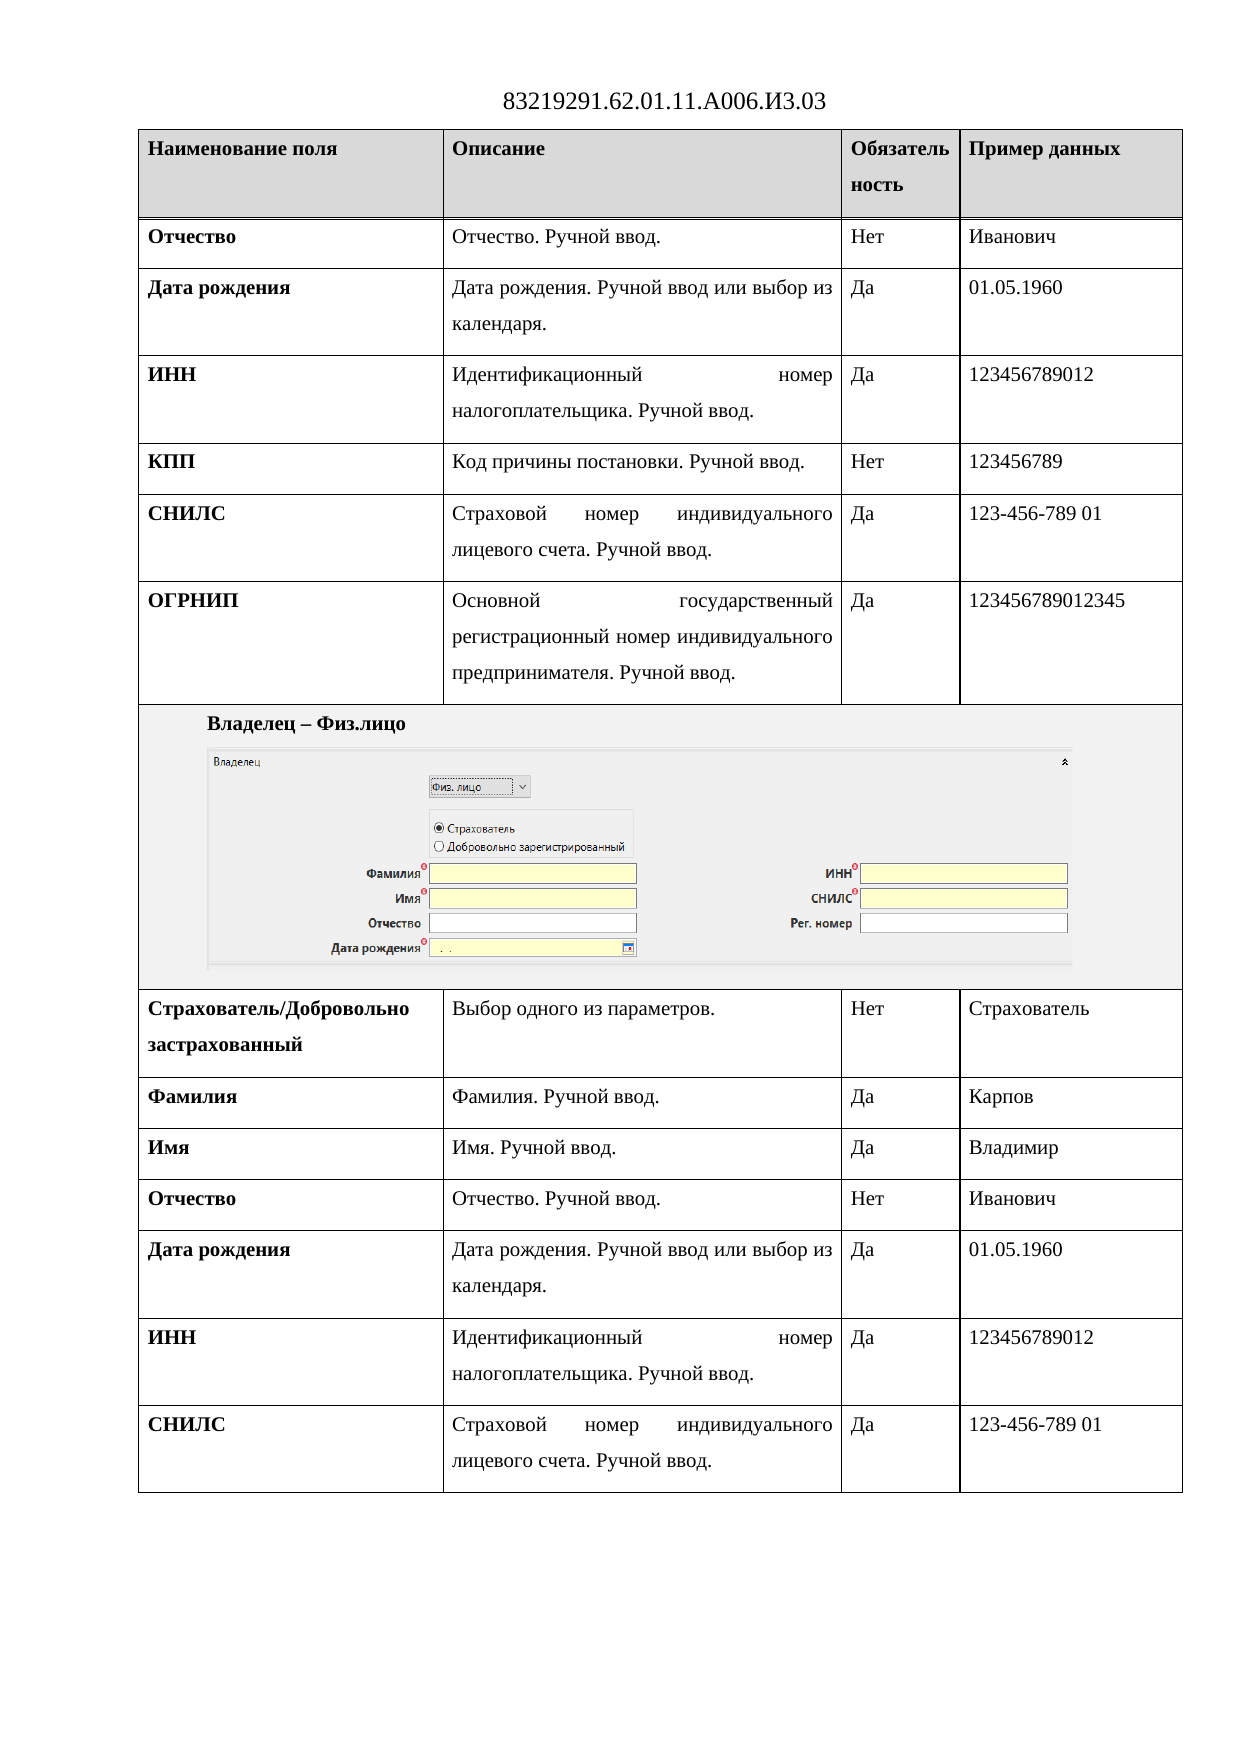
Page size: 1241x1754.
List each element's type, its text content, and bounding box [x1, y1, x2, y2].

table_cell Отчество. Ручной ввод. [444, 220, 841, 268]
table_cell Нет [842, 220, 959, 268]
table_cell КПП [139, 444, 443, 494]
table_cell Дата рождения [139, 269, 443, 355]
table_cell Нет [842, 1180, 959, 1230]
table_cell Карпов [961, 1078, 1182, 1128]
table_cell Владелец – Физ.лицо [139, 705, 1182, 989]
table_cell Отчество [139, 220, 443, 268]
table_cell Да [842, 495, 959, 581]
table_cell Да [842, 1319, 959, 1405]
table_header Обязательность [842, 130, 959, 217]
table_cell Да [842, 1129, 959, 1179]
table_cell Страховой номер индивидуального лицевого счета. Ручной ввод. [444, 495, 841, 581]
table_cell Нет [842, 990, 959, 1077]
table_cell СНИЛС [139, 495, 443, 581]
table_cell Отчество [139, 1180, 443, 1230]
table_cell Имя. Ручной ввод. [444, 1129, 841, 1179]
table_header Наименование поля [139, 130, 443, 217]
table_cell Имя [139, 1129, 443, 1179]
table_cell Владимир [961, 1129, 1182, 1179]
table_cell ИНН [139, 356, 443, 442]
table_cell Фамилия [139, 1078, 443, 1128]
table_cell Страхователь [961, 990, 1182, 1077]
table_cell Да [842, 1231, 959, 1318]
table_cell 123456789 [961, 444, 1182, 494]
table_cell Отчество. Ручной ввод. [444, 1180, 841, 1230]
table_cell Выбор одного из параметров. [444, 990, 841, 1077]
table_cell 123-456-789 01 [961, 1406, 1182, 1492]
picture [206, 747, 1073, 970]
table_cell Дата рождения [139, 1231, 443, 1318]
table_cell СНИЛС [139, 1406, 443, 1492]
table_cell Страховой номер индивидуального лицевого счета. Ручной ввод. [444, 1406, 841, 1492]
table_cell Да [842, 582, 959, 704]
table_cell Да [842, 356, 959, 442]
table_header Описание [444, 130, 841, 217]
table_cell Иванович [961, 1180, 1182, 1230]
table_cell 01.05.1960 [961, 269, 1182, 355]
table_cell 01.05.1960 [961, 1231, 1182, 1318]
table_cell Дата рождения. Ручной ввод или выбор из календаря. [444, 269, 841, 355]
table_cell ИНН [139, 1319, 443, 1405]
table_cell Основной государственный регистрационный номер индивидуального предпринимателя. Ручной ввод. [444, 582, 841, 704]
table_cell 123456789012 [961, 356, 1182, 442]
table_cell ОГРНИП [139, 582, 443, 704]
table_cell 123-456-789 01 [961, 495, 1182, 581]
table_cell Иванович [961, 220, 1182, 268]
table_header Пример данных [961, 130, 1182, 217]
table_cell Нет [842, 444, 959, 494]
table_cell Идентификационный номер налогоплательщика. Ручной ввод. [444, 356, 841, 442]
table_cell Да [842, 1406, 959, 1492]
table_cell Да [842, 1078, 959, 1128]
table_cell Код причины постановки. Ручной ввод. [444, 444, 841, 494]
table_cell Да [842, 269, 959, 355]
table_cell Дата рождения. Ручной ввод или выбор из календаря. [444, 1231, 841, 1318]
table_cell Идентификационный номер налогоплательщика. Ручной ввод. [444, 1319, 841, 1405]
table_cell 123456789012345 [961, 582, 1182, 704]
table_cell 123456789012 [961, 1319, 1182, 1405]
table_cell Страхователь/Добровольно застрахованный [139, 990, 443, 1077]
table_cell Фамилия. Ручной ввод. [444, 1078, 841, 1128]
